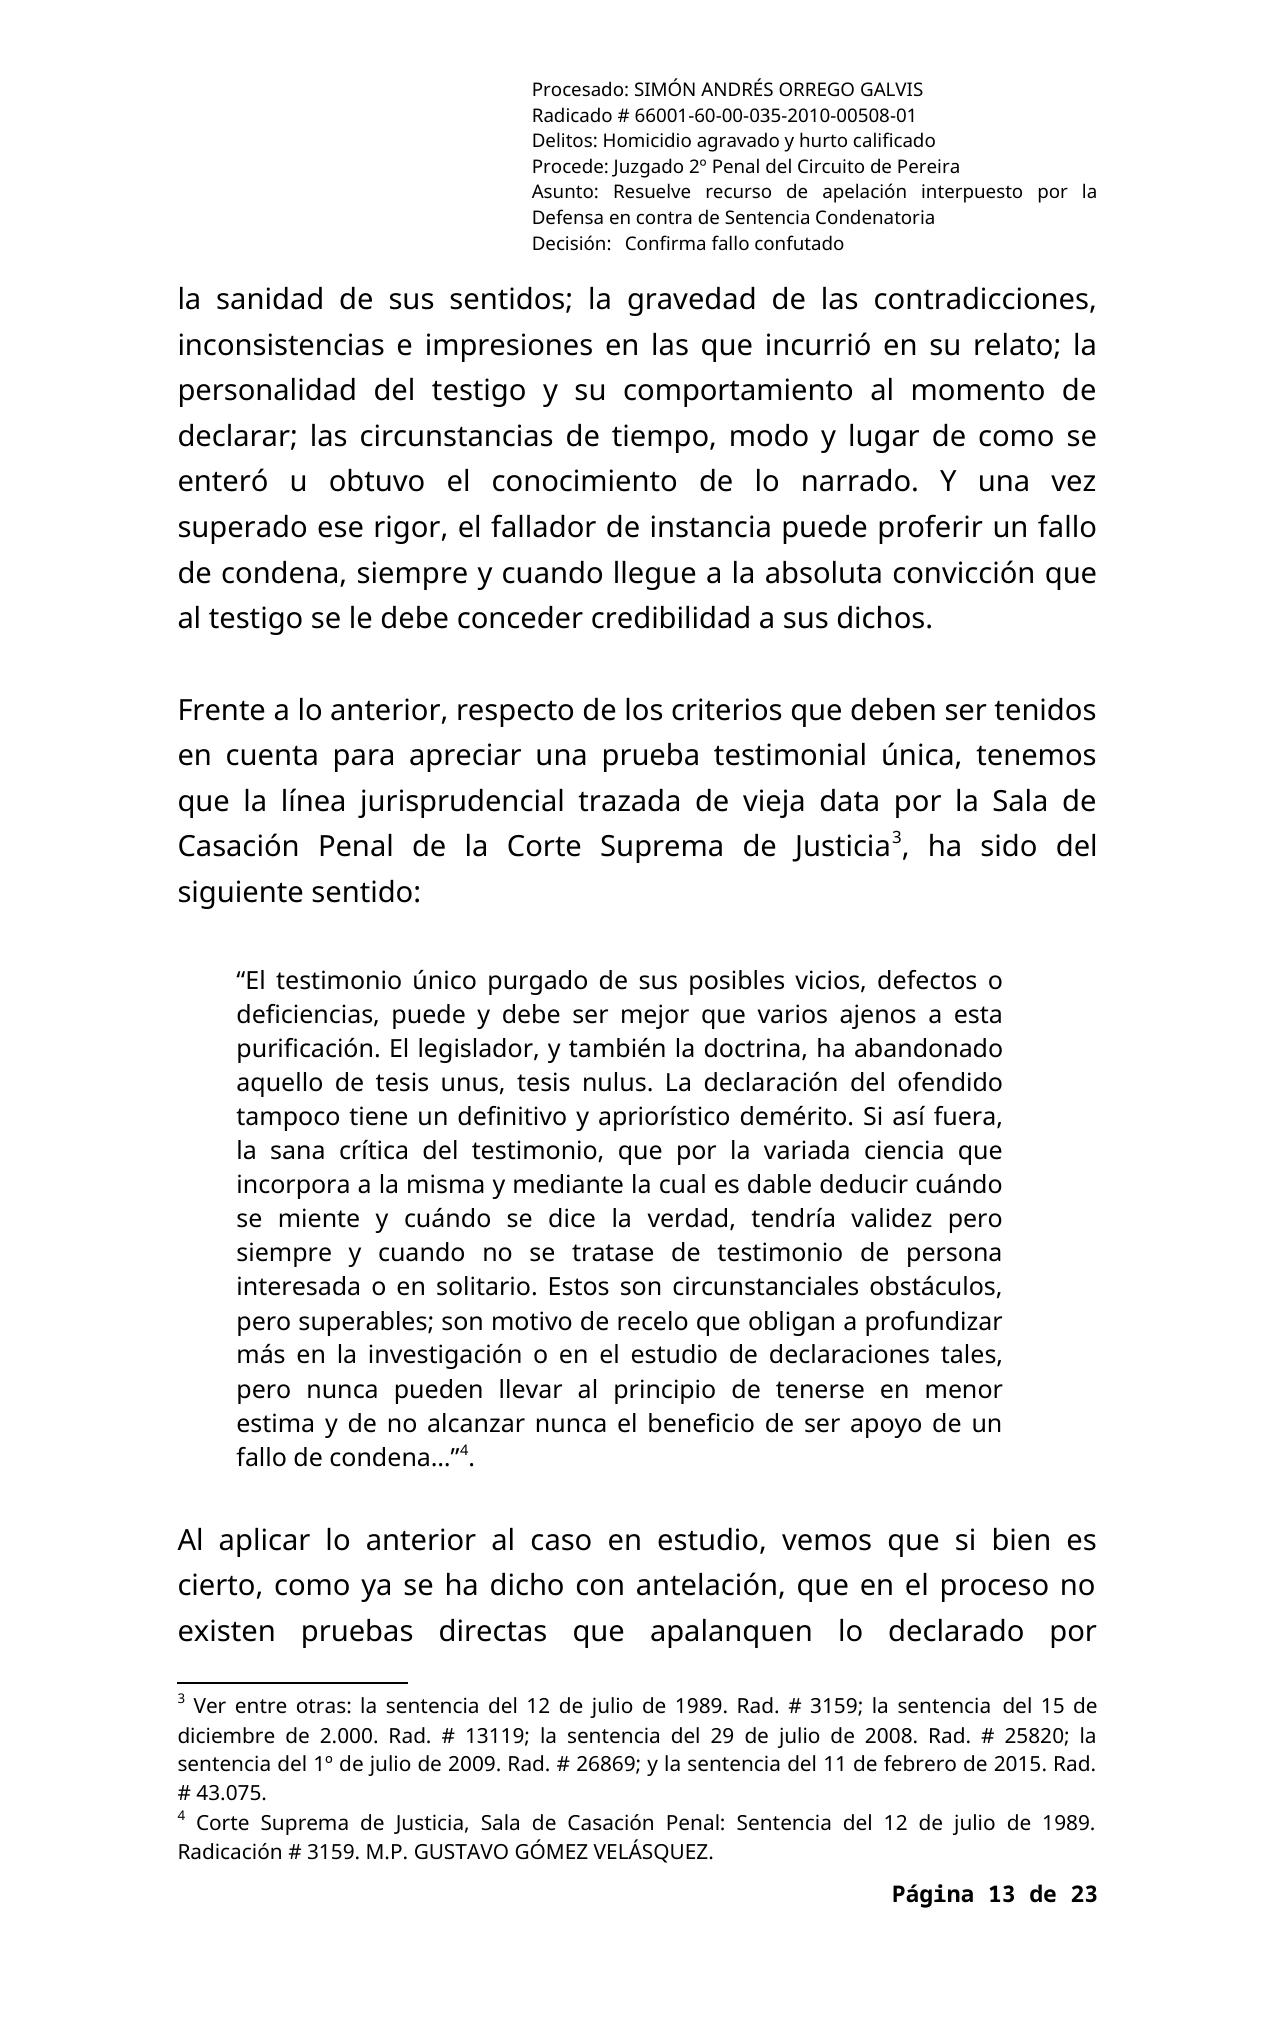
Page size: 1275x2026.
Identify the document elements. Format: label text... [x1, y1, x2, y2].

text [177, 1519, 1098, 1650]
text Frente a lo anterior, respecto de los criterios que deben ser tenidos en cuenta para apreciar una prueba testimonial única, tenemos que la línea jurisprudencial trazada de vieja data por la Sala de Casación Penal de la Corte Suprema de Justicia, ha sido del siguiente sentido: [177, 689, 1098, 911]
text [177, 278, 1098, 637]
text “El testimonio único purgado de sus posibles vicios, defectos o deficiencias, puede y debe ser mejor que varios ajenos a esta purificación. El legislador, y también la doctrina, ha abandonado aquello de tesis unus, tesis nulus. La declaración del ofendido tampoco tiene un definitivo y apriorístico demérito. Si así fuera, la sana crítica del testimonio, que por la variada ciencia que incorpora a la misma y mediante la cual es dable deducir cuándo se miente y cuándo se dice la verdad, tendría validez pero siempre y cuando no se tratase de testimonio de persona interesada o en solitario. Estos son circunstanciales obstáculos, pero superables; son motivo de recelo que obligan a profundizar más en la investigación o en el estudio de declaraciones tales, pero nunca pueden llevar al principio de tenerse en menor estima y de no alcanzar nunca el beneficio de ser apoyo de un fallo de condena…”. [236, 962, 1004, 1473]
